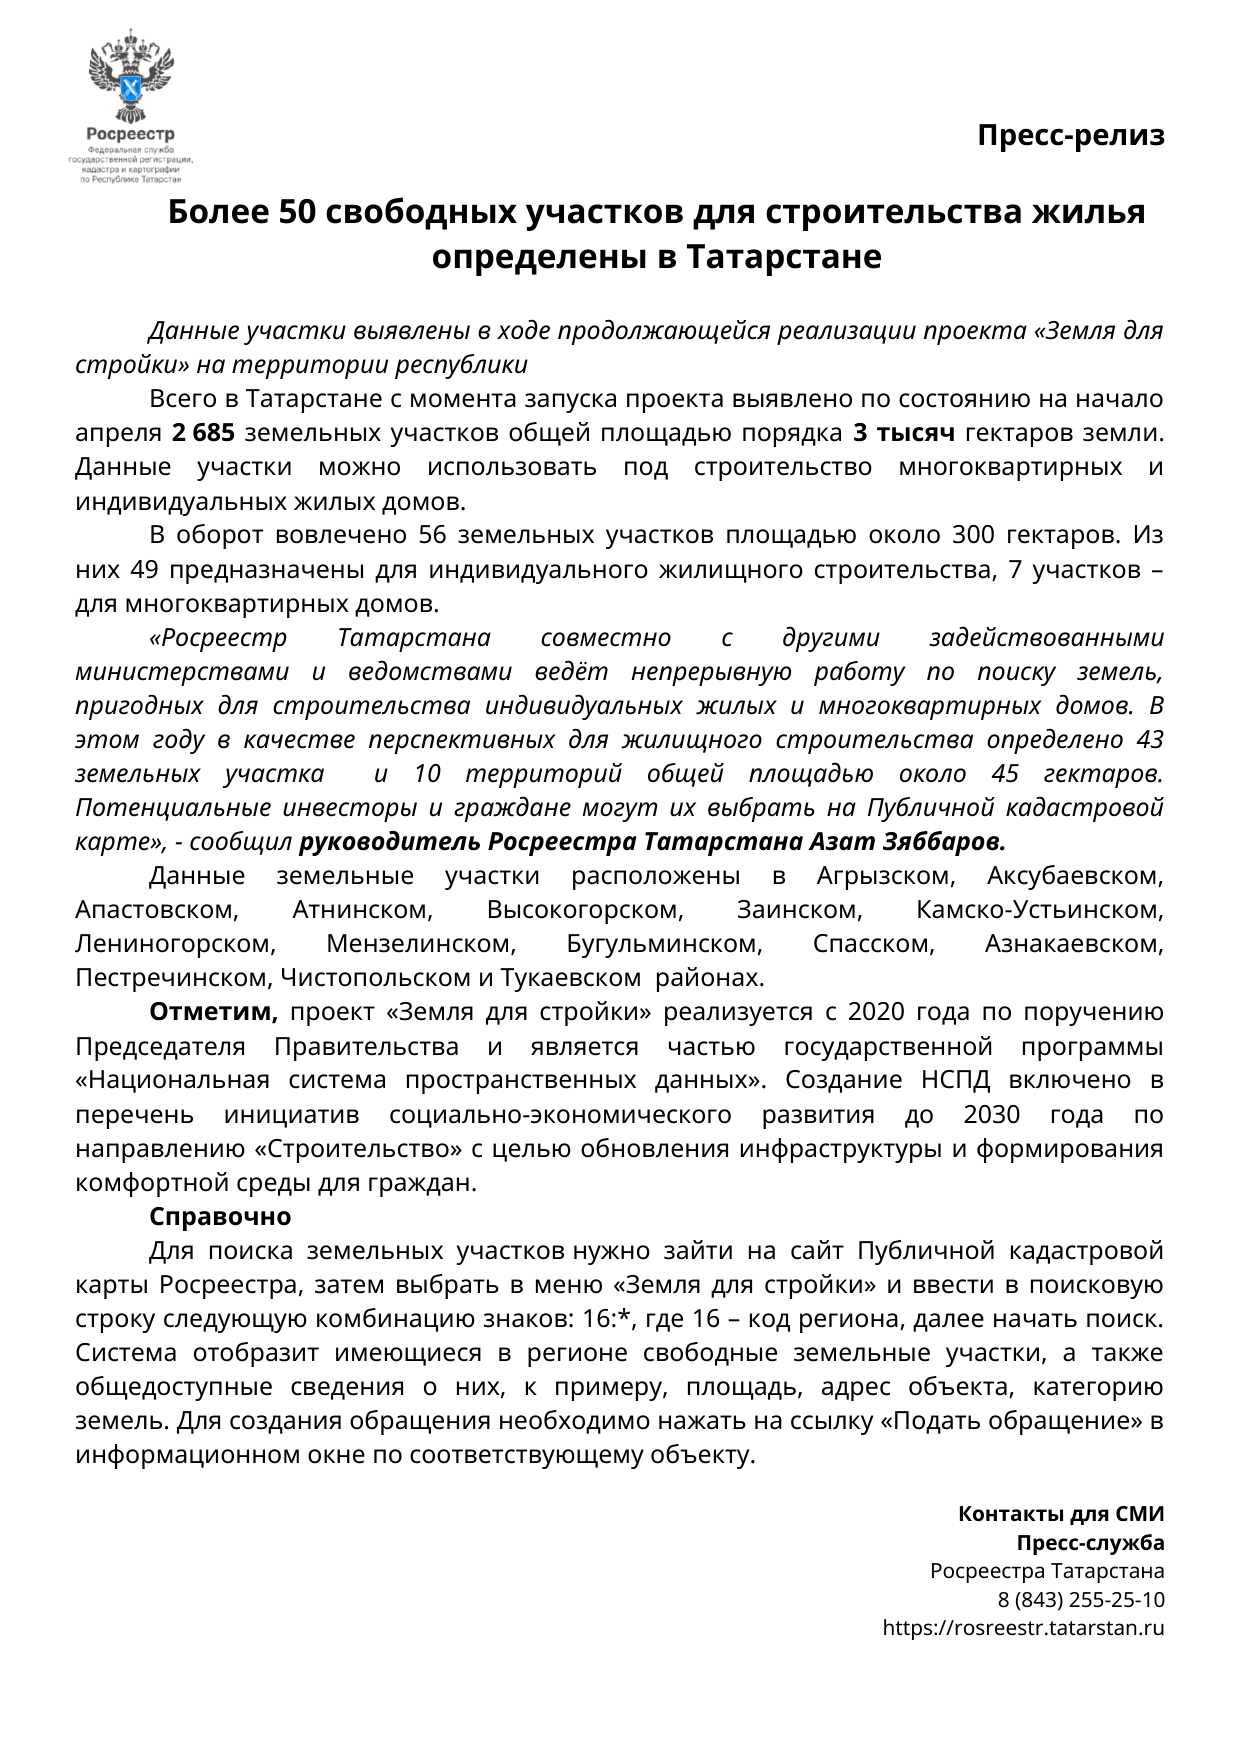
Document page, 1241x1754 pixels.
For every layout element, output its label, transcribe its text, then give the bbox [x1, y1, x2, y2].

text Контакты для СМИ [75, 1499, 1165, 1528]
text Всего в Татарстане с момента запуска проекта выявлено по состоянию на начало апреля 2 685 земельных участков общей площадью порядка 3 тысяч гектаров земли. Данные участки можно использовать под строительство многоквартирных и индивидуальных жилых домов. [75, 381, 1165, 517]
text Данные земельные участки расположены в Агрызском, Аксубаевском, Апастовском, Атнинском, Высокогорском, Заинском, Камско-Устьинском, Лениногорском, Мензелинском, Бугульминском, Спасском, Азнакаевском, Пестречинском, Чистопольском и Тукаевском районах. [75, 858, 1165, 994]
text Пресс-релиз [178, 115, 1165, 154]
text Росреестра Татарстана [75, 1556, 1165, 1585]
text Отметим, проект «Земля для стройки» реализуется с 2020 года по поручению Председателя Правительства и является частью государственной программы «Национальная система пространственных данных». Создание НСПД включено в перечень инициатив социально-экономического развития до 2030 года по направлению «Строительство» с целью обновления инфраструктуры и формирования комфортной среды для граждан. [75, 994, 1165, 1198]
text Для поиска земельных участков нужно зайти на сайт Публичной кадастровой карты Росреестра, затем выбрать в меню «Земля для стройки» и ввести в поисковую строку следующую комбинацию знаков: 16:*, где 16 – код региона, далее начать поиск. Система отобразит имеющиеся в регионе свободные земельные участки, а также общедоступные сведения о них, к примеру, площадь, адрес объекта, категорию земель. Для создания обращения необходимо нажать на ссылку «Подать обращение» в информационном окне по соответствующему объекту. [75, 1232, 1165, 1471]
text 8 (843) 255-25-10 [75, 1585, 1165, 1613]
text Справочно [75, 1198, 1165, 1232]
text https://rosreestr.tatarstan.ru [75, 1613, 1165, 1642]
text Более 50 свободных участков для строительства жилья [75, 188, 1165, 233]
picture [65, 27, 201, 184]
text В оборот вовлечено 56 земельных участков площадью около 300 гектаров. Из них 49 предназначены для индивидуального жилищного строительства, 7 участков – для многоквартирных домов. [75, 517, 1165, 619]
text «Росреестр Татарстана совместно с другими задействованными министерствами и ведомствами ведёт непрерывную работу по поиску земель, пригодных для строительства индивидуальных жилых и многоквартирных домов. В этом году в качестве перспективных для жилищного строительства определено 43 земельных участка и 10 территорий общей площадью около 45 гектаров. Потенциальные инвесторы и граждане могут их выбрать на Публичной кадастровой карте», - сообщил руководитель Росреестра Татарстана Азат Зяббаров. [75, 619, 1165, 858]
text Пресс-служба [75, 1528, 1165, 1556]
text Данные участки выявлены в ходе продолжающейся реализации проекта «Земля для стройки» на территории республики [75, 313, 1165, 381]
text определены в Татарстане [75, 233, 1165, 279]
